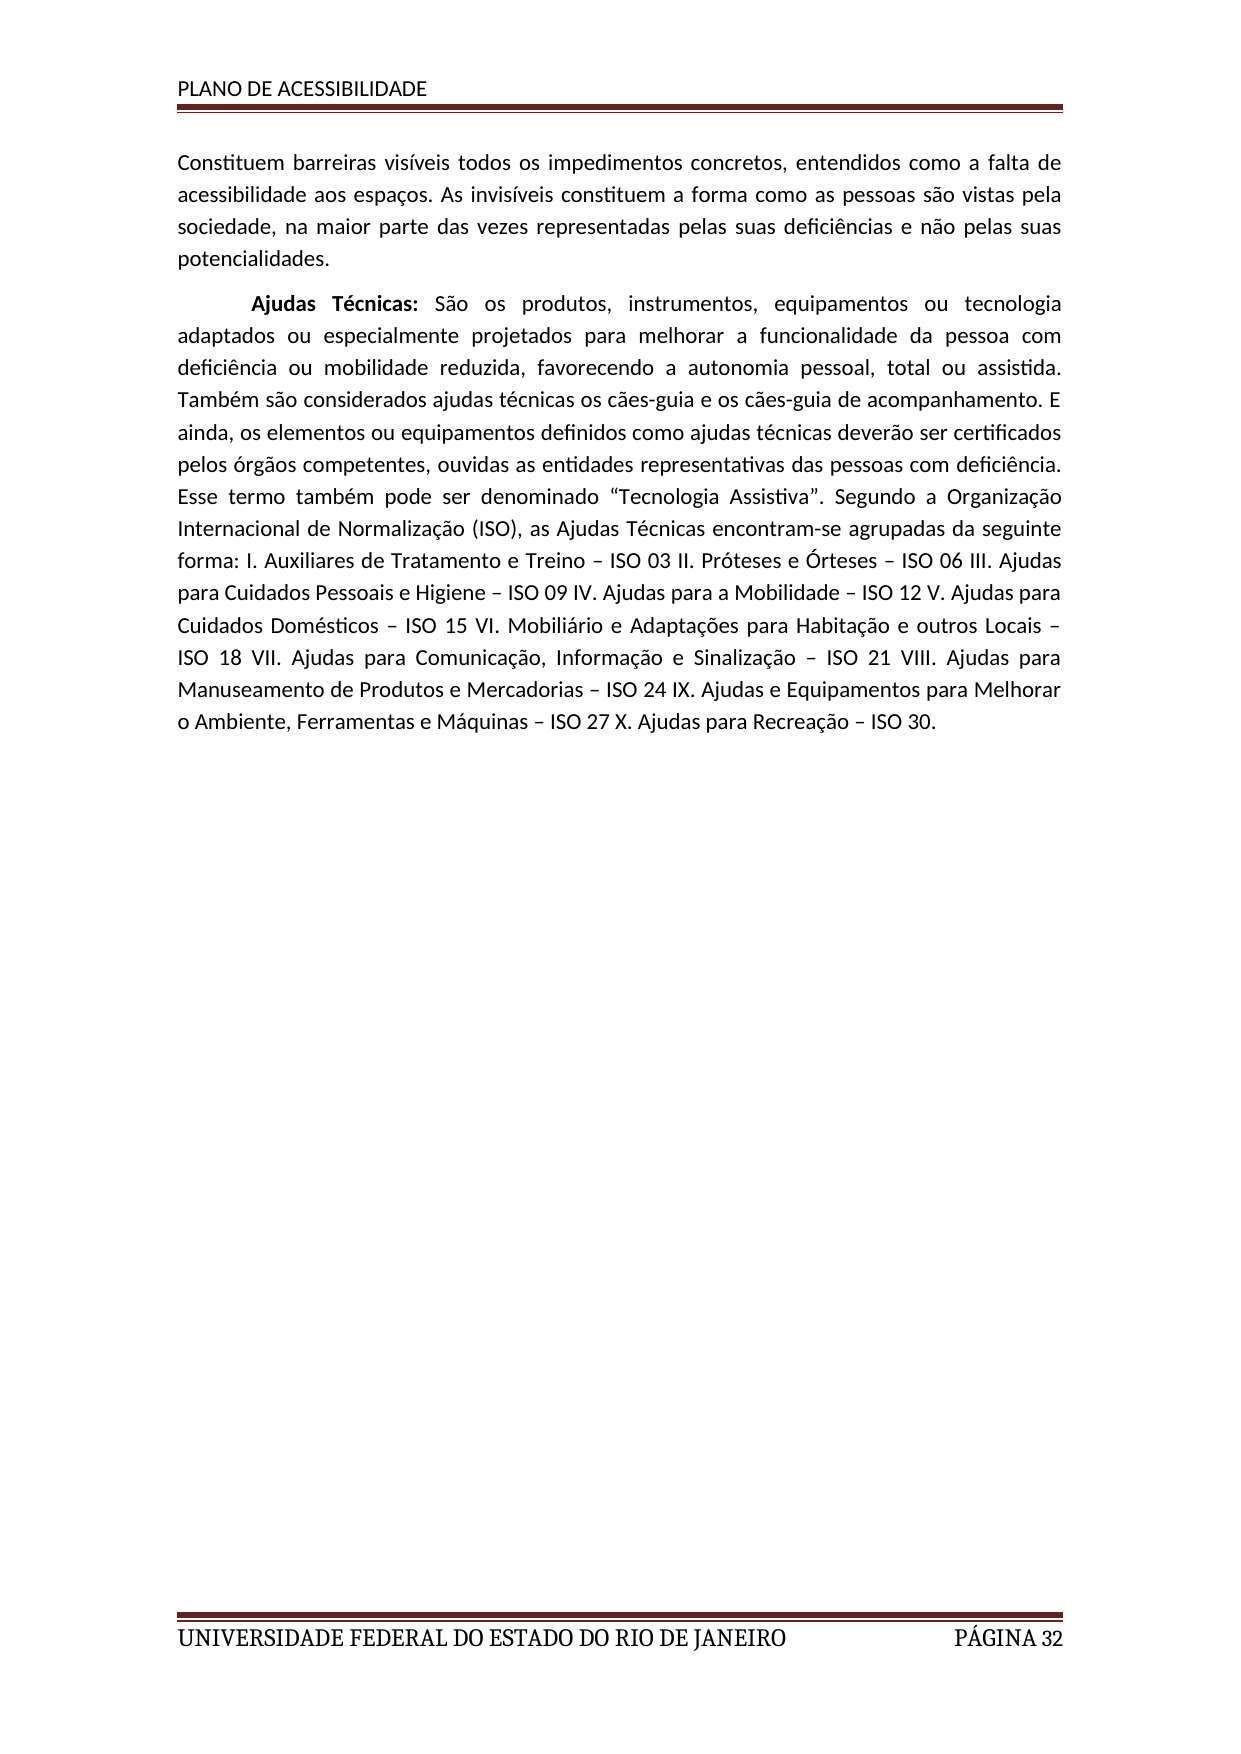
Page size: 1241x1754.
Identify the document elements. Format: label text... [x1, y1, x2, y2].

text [177, 148, 1063, 272]
text Ajudas Técnicas: São os produtos, instrumentos, equipamentos ou tecnologia adaptados ou especialmente projetados para melhorar a funcionalidade da pessoa com deficiência ou mobilidade reduzida, favorecendo a autonomia pessoal, total ou assistida. Também são considerados ajudas técnicas os cães-guia e os cães-guia de acompanhamento. E ainda, os elementos ou equipamentos definidos como ajudas técnicas deverão ser certificados pelos órgãos competentes, ouvidas as entidades representativas das pessoas com deficiência. Esse termo também pode ser denominado “Tecnologia Assistiva”. Segundo a Organização Internacional de Normalização (ISO), as Ajudas Técnicas encontram-se agrupadas da seguinte forma: I. Auxiliares de Tratamento e Treino – ISO 03 II. Próteses e Órteses – ISO 06 III. Ajudas para Cuidados Pessoais e Higiene – ISO 09 IV. Ajudas para a Mobilidade – ISO 12 V. Ajudas para Cuidados Domésticos – ISO 15 VI. Mobiliário e Adaptações para Habitação e outros Locais – ISO 18 VII. Ajudas para Comunicação, Informação e Sinalização – ISO 21 VIII. Ajudas para Manuseamento de Produtos e Mercadorias – ISO 24 IX. Ajudas e Equipamentos para Melhorar o Ambiente, Ferramentas e Máquinas – ISO 27 X. Ajudas para Recreação – ISO 30. [177, 289, 1063, 735]
